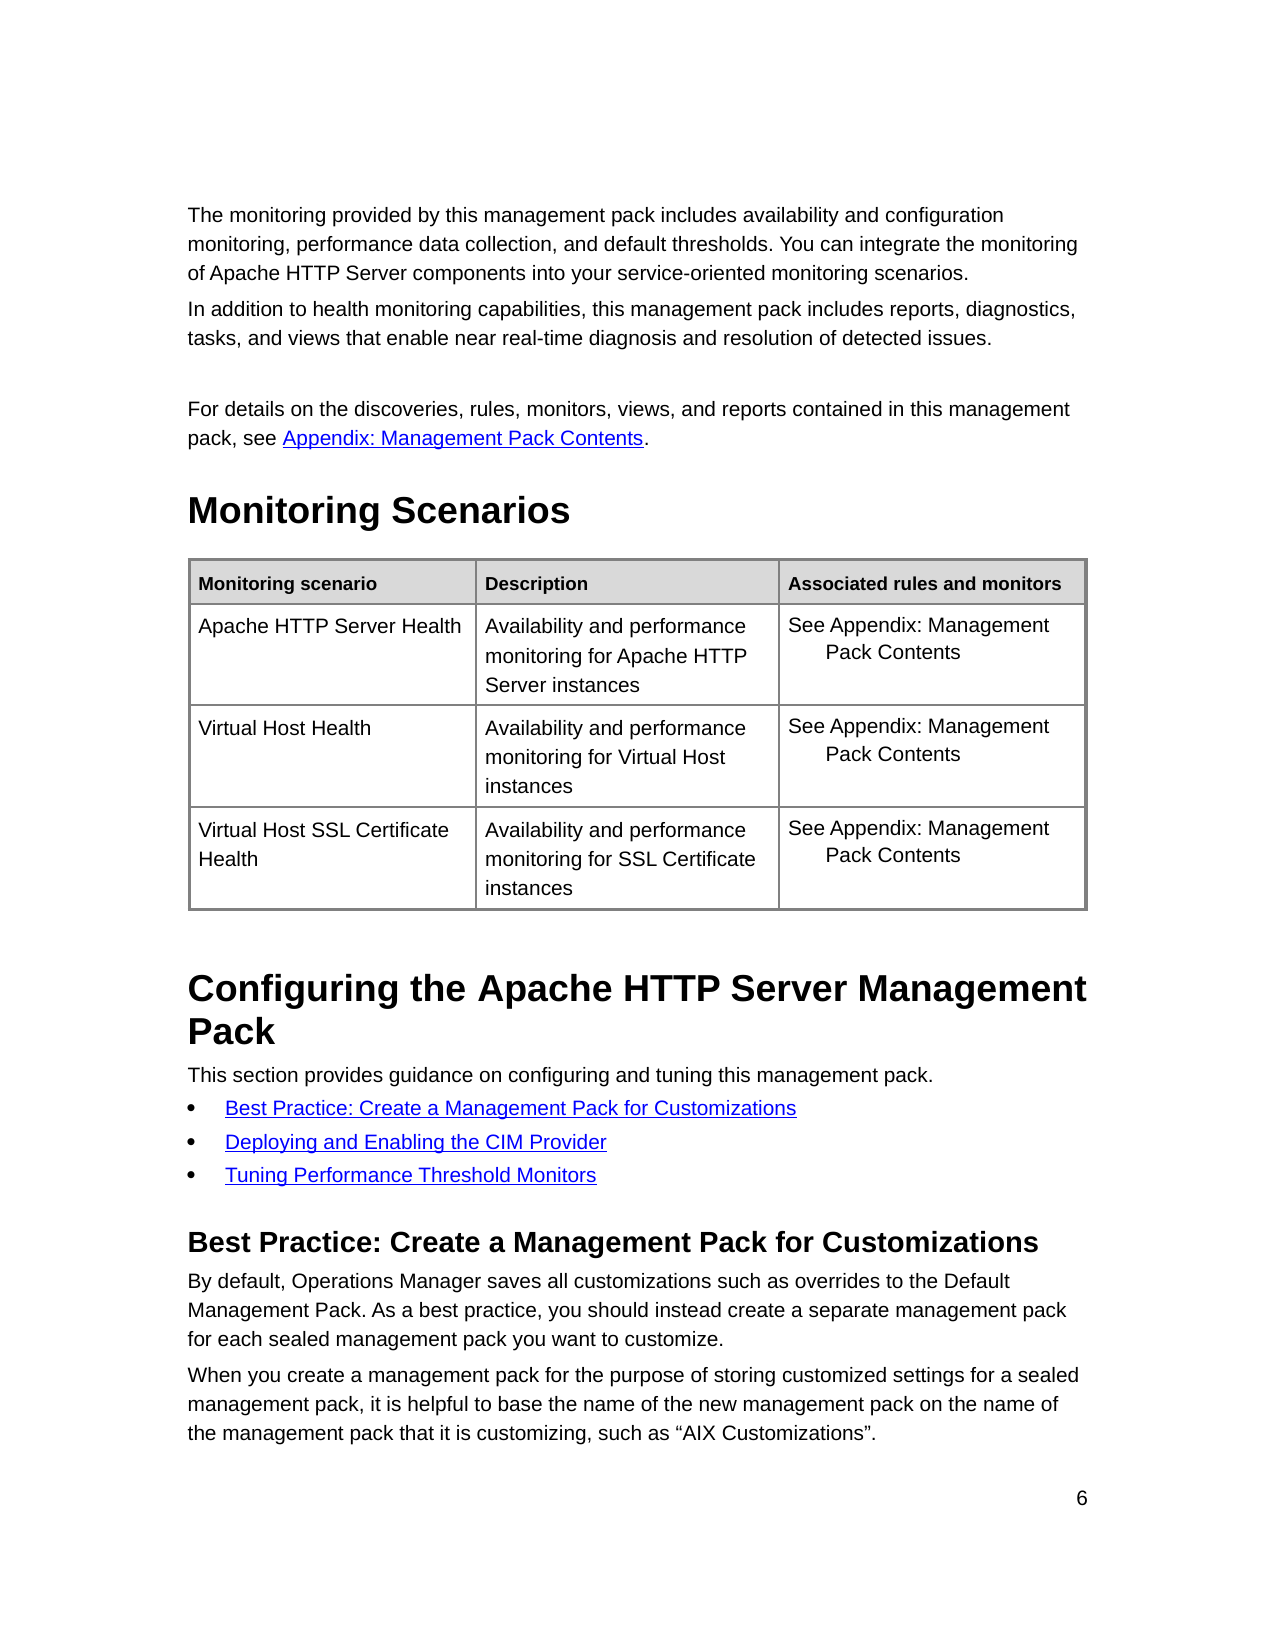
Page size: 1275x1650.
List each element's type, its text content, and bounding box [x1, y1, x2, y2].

table_header Associated rules and monitors [780, 561, 1084, 603]
table_cell See Appendix: Management Pack Contents [780, 808, 1084, 907]
table_cell See Appendix: Management Pack Contents [780, 706, 1084, 806]
table_cell Apache HTTP Server Health [191, 605, 475, 704]
list  Best Practice: Create a Management Pack for Customizations [187, 1094, 1087, 1121]
text For details on the discoveries, rules, monitors, views, and reports contained in this management pack, see Appendix: Management Pack Contents. [187, 393, 1087, 451]
list  Tuning Performance Threshold Monitors [187, 1161, 1087, 1188]
text The monitoring provided by this management pack includes availability and configuration monitoring, performance data collection, and default thresholds. You can integrate the monitoring of Apache HTTP Server components into your service-oriented monitoring scenarios. [187, 199, 1087, 286]
subtitle Monitoring Scenarios [187, 488, 1087, 532]
text By default, Operations Manager saves all customizations such as overrides to the Default Management Pack. As a best practice, you should instead create a separate management pack for each sealed management pack you want to customize. [187, 1265, 1087, 1353]
subtitle Best Practice: Create a Management Pack for Customizations [187, 1225, 1087, 1259]
table_cell Availability and performance monitoring for Virtual Host instances [477, 706, 778, 806]
list  Deploying and Enabling the CIM Provider [187, 1127, 1087, 1154]
table_cell Virtual Host Health [191, 706, 475, 806]
subtitle Configuring the Apache HTTP Server Management Pack [187, 966, 1087, 1052]
table_cell Availability and performance monitoring for Apache HTTP Server instances [477, 605, 778, 704]
table_cell See Appendix: Management Pack Contents [780, 605, 1084, 704]
text This section provides guidance on configuring and tuning this management pack. [187, 1059, 1087, 1088]
table_cell Availability and performance monitoring for SSL Certificate instances [477, 808, 778, 907]
table_header Description [477, 561, 778, 603]
table_cell Virtual Host SSL Certificate Health [191, 808, 475, 907]
table_header Monitoring scenario [191, 561, 475, 603]
text When you create a management pack for the purpose of storing customized settings for a sealed management pack, it is helpful to base the name of the new management pack on the name of the management pack that it is customizing, such as “AIX Customizations”. [187, 1359, 1087, 1446]
text In addition to health monitoring capabilities, this management pack includes reports, diagnostics, tasks, and views that enable near real-time diagnosis and resolution of detected issues. [187, 293, 1087, 351]
